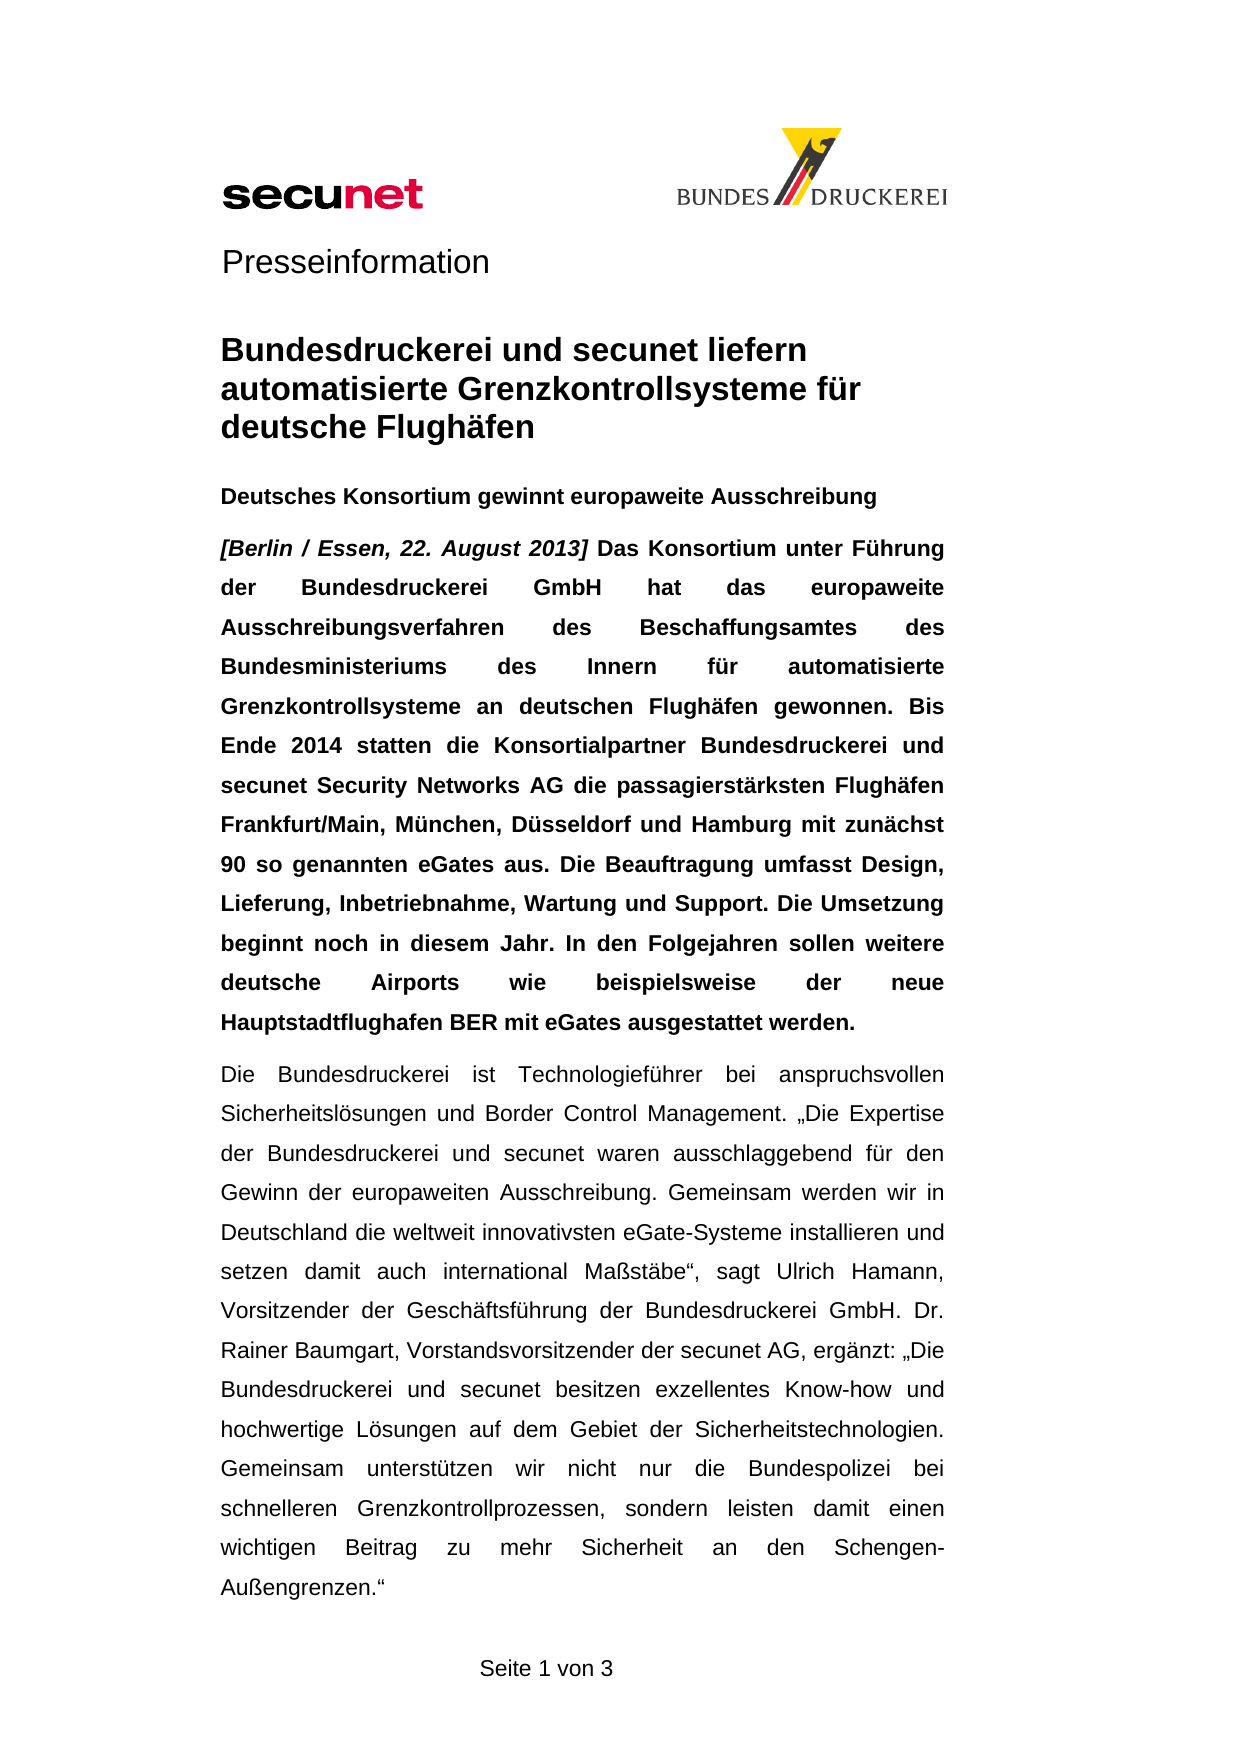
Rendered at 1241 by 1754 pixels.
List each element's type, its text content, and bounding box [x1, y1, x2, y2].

picture [677, 128, 947, 205]
text [Berlin / Essen, 22. August 2013] Das Konsortium unter Führung der Bundesdruckerei GmbH hat das europaweite Ausschreibungsverfahren des Beschaffungsamtes des Bundesministeriums des Innern für automatisierte Grenzkontrollsysteme an deutschen Flughäfen gewonnen. Bis Ende 2014 statten die Konsortialpartner Bundesdruckerei und secunet Security Networks AG die passagierstärksten Flughäfen Frankfurt/Main, München, Düsseldorf und Hamburg mit zunächst 90 so genannten eGates aus. Die Beauftragung umfasst Design, Lieferung, Inbetriebnahme, Wartung und Support. Die Umsetzung beginnt noch in diesem Jahr. In den Folgejahren sollen weitere deutsche Airports wie beispielsweise der neue Hauptstadtflughafen BER mit eGates ausgestattet werden. [220, 535, 945, 1035]
text Die Bundesdruckerei ist Technologieführer bei anspruchsvollen Sicherheitslösungen und Border Control Management. „Die Expertise der Bundesdruckerei und secunet waren ausschlaggebend für den Gewinn der europaweiten Ausschreibung. Gemeinsam werden wir in Deutschland die weltweit innovativsten eGate-Systeme installieren und setzen damit auch international Maßstäbe“, sagt Ulrich Hamann, Vorsitzender der Geschäftsführung der Bundesdruckerei GmbH. Dr. Rainer Baumgart, Vorstandsvorsitzender der secunet AG, ergänzt: „Die Bundesdruckerei und secunet besitzen exzellentes Know-how und hochwertige Lösungen auf dem Gebiet der Sicherheitstechnologien. Gemeinsam unterstützen wir nicht nur die Bundespolizei bei schnelleren Grenzkontrollprozessen, sondern leisten damit einen wichtigen Beitrag zu mehr Sicherheit an den Schengen-Außengrenzen.“ [220, 1061, 945, 1600]
text Bundesdruckerei und secunet liefern automatisierte Grenzkontrollsysteme für deutsche Flughäfen [220, 330, 974, 445]
text Deutsches Konsortium gewinnt europaweite Ausschreibung [220, 483, 945, 509]
